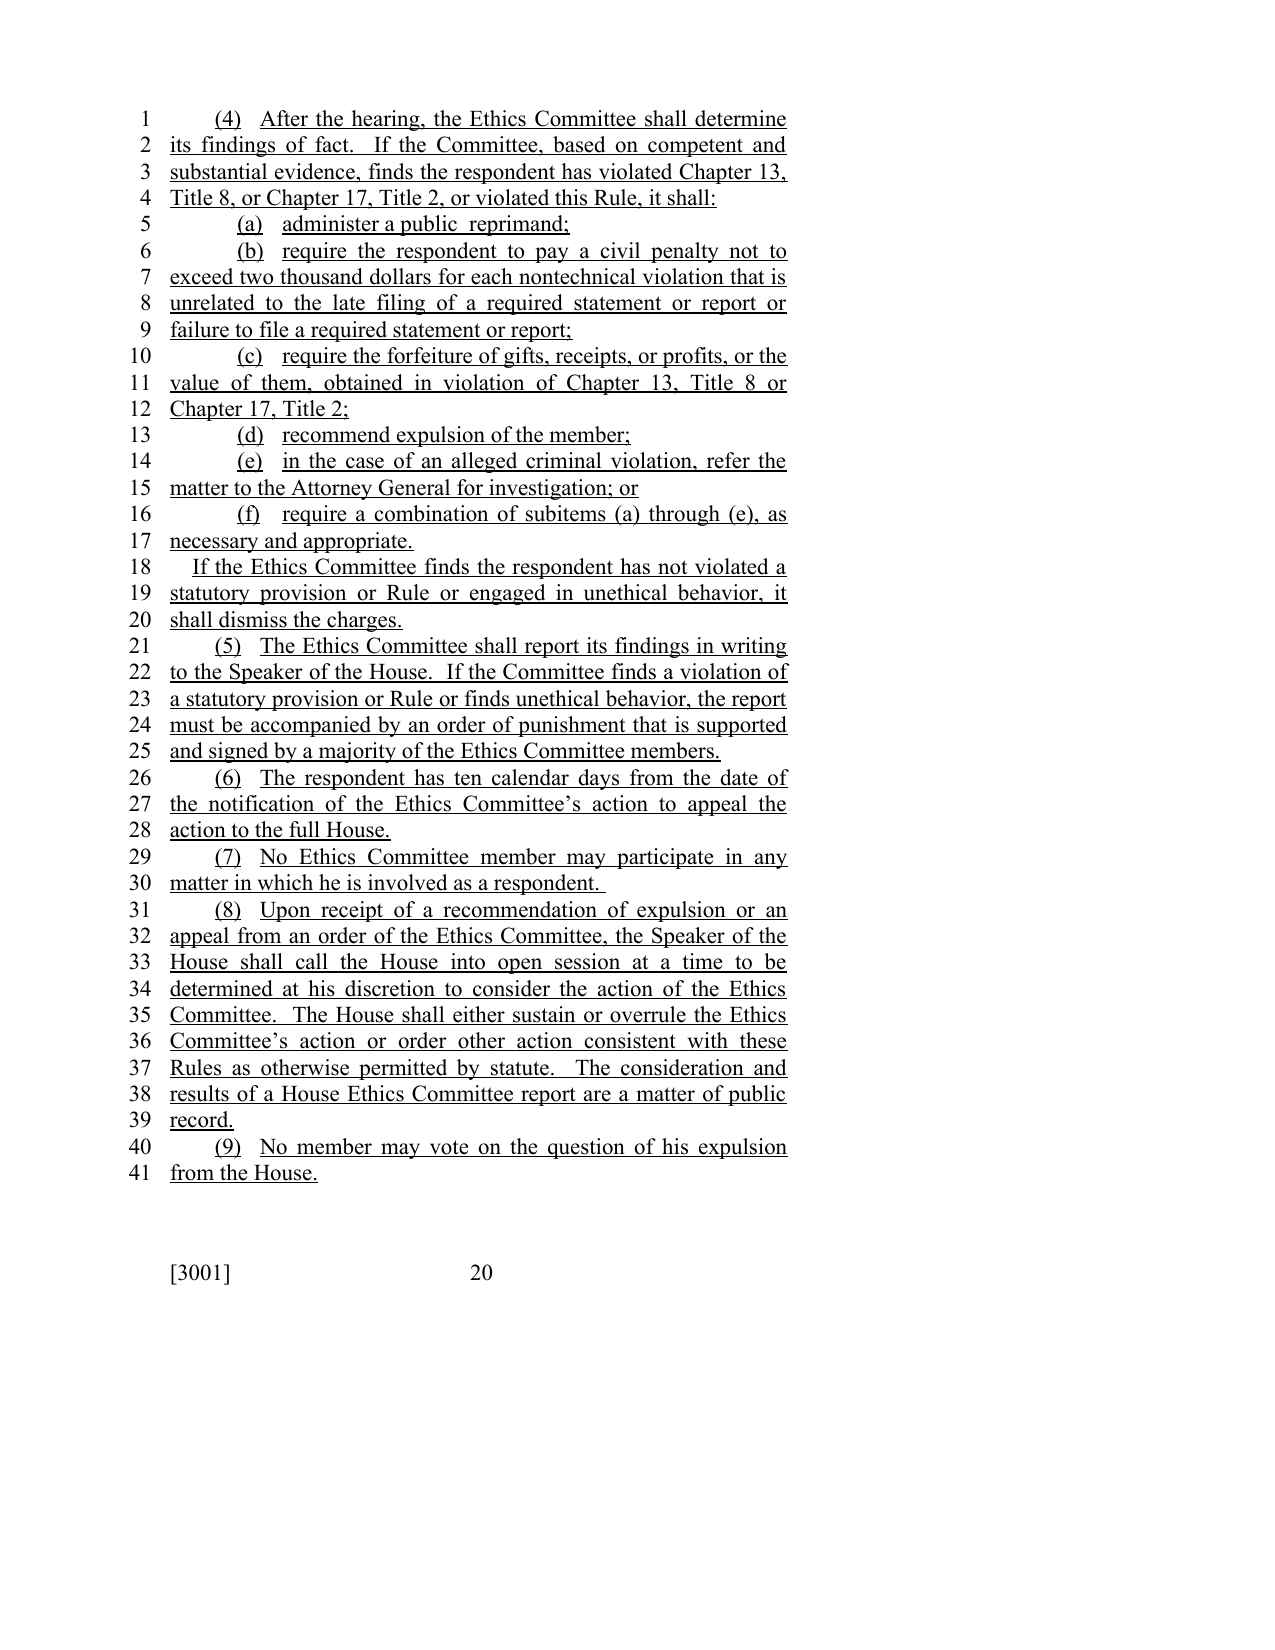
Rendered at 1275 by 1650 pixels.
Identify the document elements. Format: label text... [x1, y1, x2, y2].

text (c) require the forfeiture of gifts, receipts, or profits, or the value of them, obtained in violation of Chapter 13, Title 8 or Chapter 17, Title 2; [169, 392, 787, 421]
text (d) recommend expulsion of the member; [169, 421, 787, 448]
text (4) After the hearing, the Ethics Committee shall determine its findings of fact. If the Committee, based on competent and substantial evidence, finds the respondent has violated Chapter 13, Title 8, or Chapter 17, Title 2, or violated this Rule, it shall: [169, 105, 787, 154]
text (7) No Ethics Committee member may participate in any matter in which he is involved as a respondent. [169, 843, 787, 896]
text (f) require a combination of subitems (a) through (e), as necessary and appropriate. [169, 500, 787, 553]
text (6) The respondent has ten calendar days from the date of the notification of the Ethics Committee’s action to appeal the action to the full House. [169, 814, 787, 843]
text (b) require the respondent to pay a civil penalty not to exceed two thousand dollars for each nontechnical violation that is unrelated to the late filing of a required statement or report or failure to file a required statement or report; [169, 287, 787, 312]
text If the Ethics Committee finds the respondent has not violated a statutory provision or Rule or engaged in unethical behavior, it shall dismiss the charges. [169, 603, 787, 632]
text If the Ethics Committee finds the respondent has not violated a statutory provision or Rule or engaged in unethical behavior, it shall dismiss the charges. [169, 553, 787, 602]
text (b) require the respondent to pay a civil penalty not to exceed two thousand dollars for each nontechnical violation that is unrelated to the late filing of a required statement or report or failure to file a required statement or report; [169, 313, 787, 342]
text (4) After the hearing, the Ethics Committee shall determine its findings of fact. If the Committee, based on competent and substantial evidence, finds the respondent has violated Chapter 13, Title 8, or Chapter 17, Title 2, or violated this Rule, it shall: [169, 155, 787, 181]
text (9) No member may vote on the question of his expulsion from the House. [169, 1133, 787, 1186]
text (6) The respondent has ten calendar days from the date of the notification of the Ethics Committee’s action to appeal the action to the full House. [169, 764, 787, 813]
text (b) require the respondent to pay a civil penalty not to exceed two thousand dollars for each nontechnical violation that is unrelated to the late filing of a required statement or report or failure to file a required statement or report; [169, 237, 787, 286]
text (e) in the case of an alleged criminal violation, refer the matter to the Attorney General for investigation; or [169, 448, 787, 500]
text (c) require the forfeiture of gifts, receipts, or profits, or the value of them, obtained in violation of Chapter 13, Title 8 or Chapter 17, Title 2; [169, 342, 787, 391]
text (4) After the hearing, the Ethics Committee shall determine its findings of fact. If the Committee, based on competent and substantial evidence, finds the respondent has violated Chapter 13, Title 8, or Chapter 17, Title 2, or violated this Rule, it shall: [169, 182, 787, 210]
text (5) The Ethics Committee shall report its findings in writing to the Speaker of the House. If the Committee finds a violation of a statutory provision or Rule or finds unethical behavior, the report must be accompanied by an order of punishment that is supported and signed by a majority of the Ethics Committee members. [169, 632, 787, 681]
text (a) administer a public reprimand; [169, 210, 787, 237]
